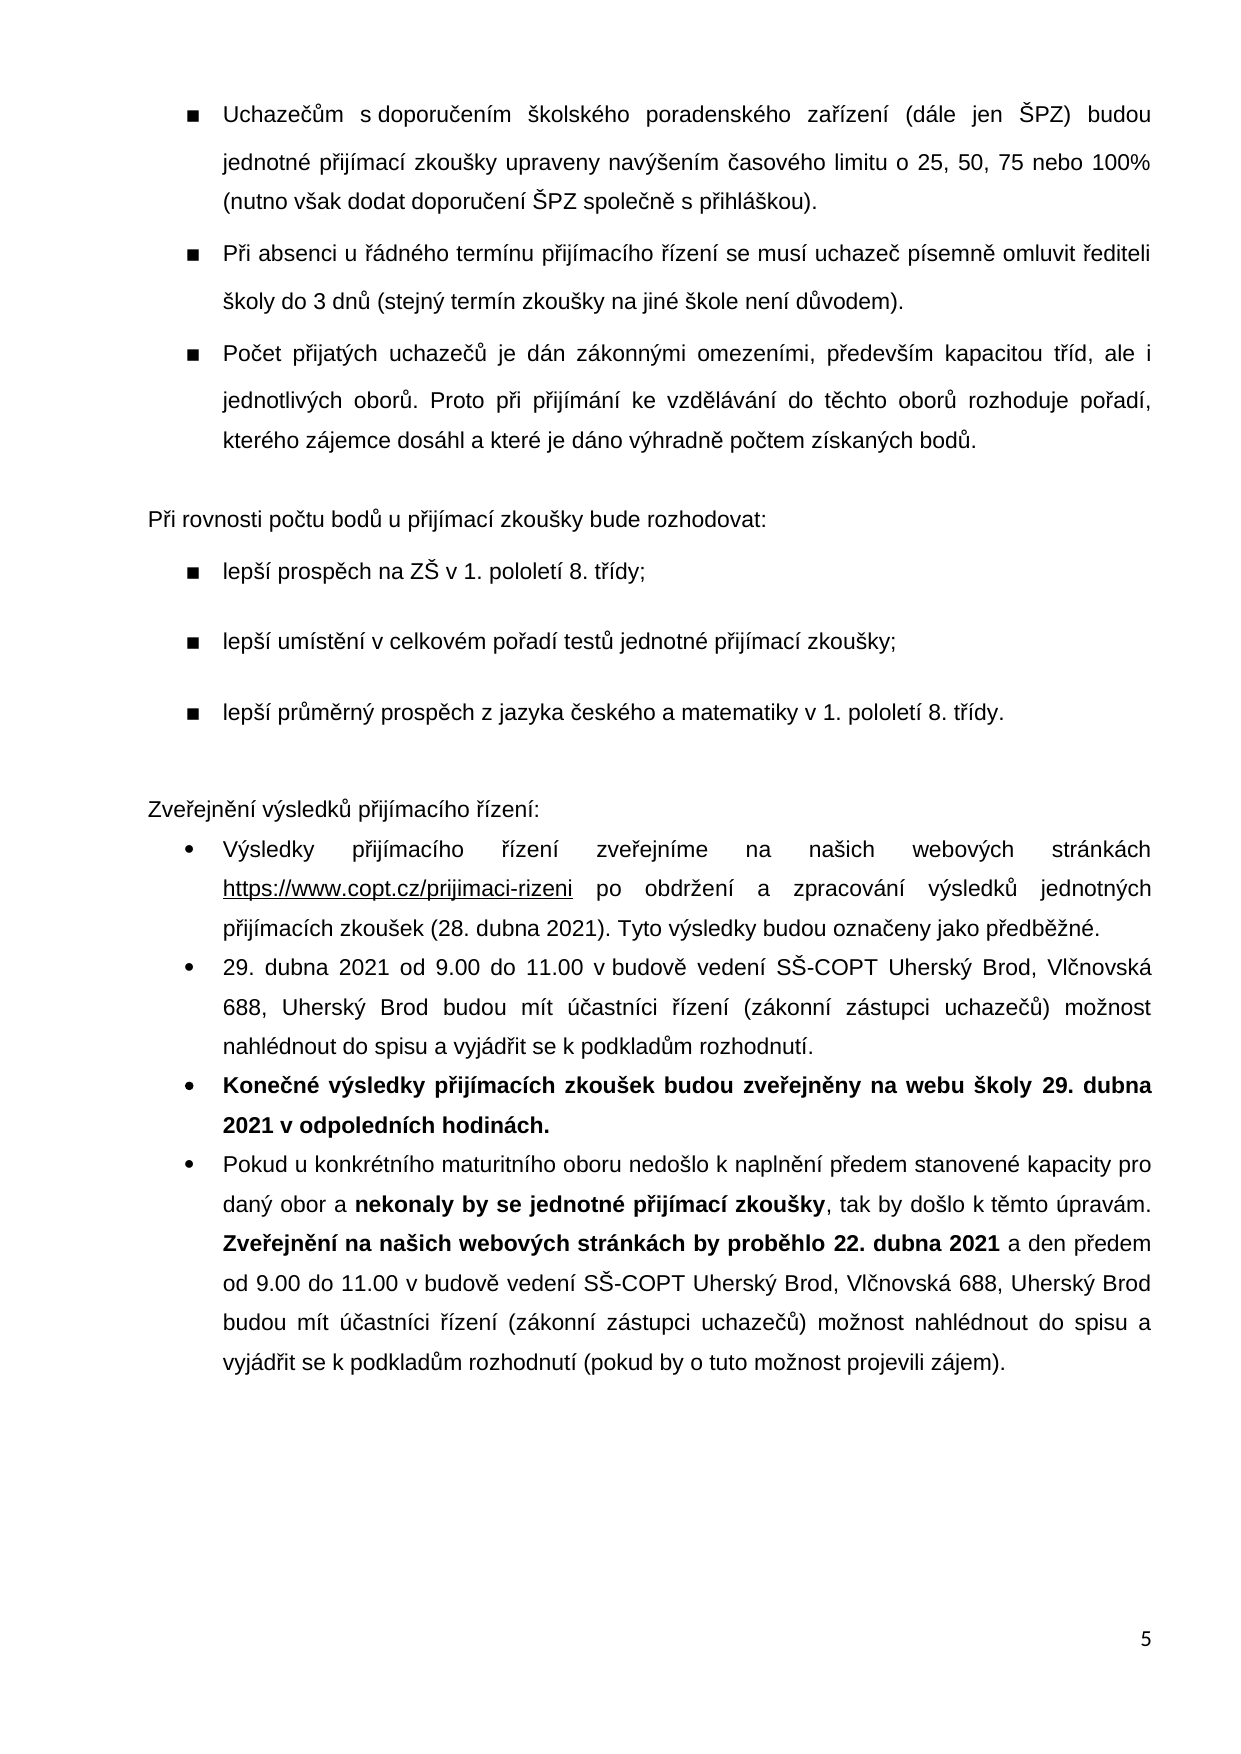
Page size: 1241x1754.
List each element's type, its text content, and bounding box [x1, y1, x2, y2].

list lepší umístění v celkovém pořadí testů jednotné přijímací zkoušky; [185, 616, 1152, 663]
list Při absenci u řádného termínu přijímacího řízení se musí uchazeč písemně omluvit řediteli školy do 3 dnů (stejný termín zkoušky na jiné škole není důvodem). [185, 228, 1152, 314]
text Při rovnosti počtu bodů u přijímací zkoušky bude rozhodovat: [148, 506, 1152, 532]
list Výsledky přijímacího řízení zveřejníme na našich webových stránkách https://www.copt.cz/prijimaci-rizeni po obdržení a zpracování výsledků jednotných přijímacích zkoušek (28. dubna 2021). Tyto výsledky budou označeny jako předběžné. [185, 836, 1152, 941]
list lepší prospěch na ZŠ v 1. pololetí 8. třídy; [185, 545, 1152, 592]
list 29. dubna 2021 od 9.00 do 11.00 v budově vedení SŠ-COPT Uherský Brod, Vlčnovská 688, Uherský Brod budou mít účastníci řízení (zákonní zástupci uchazečů) možnost nahlédnout do spisu a vyjádřit se k podkladům rozhodnutí. [185, 954, 1152, 1059]
text Zveřejnění výsledků přijímacího řízení: [148, 796, 1152, 822]
list Pokud u konkrétního maturitního oboru nedošlo k naplnění předem stanovené kapacity pro daný obor a nekonaly by se jednotné přijímací zkoušky, tak by došlo k těmto úpravám. Zveřejnění na našich webových stránkách by proběhlo 22. dubna 2021 a den předem od 9.00 do 11.00 v budově vedení SŠ-COPT Uherský Brod, Vlčnovská 688, Uherský Brod budou mít účastníci řízení (zákonní zástupci uchazečů) možnost nahlédnout do spisu a vyjádřit se k podkladům rozhodnutí (pokud by o tuto možnost projevili zájem). [185, 1151, 1152, 1375]
list Uchazečům s doporučením školského poradenského zařízení (dále jen ŠPZ) budou jednotné přijímací zkoušky upraveny navýšením časového limitu o 25, 50, 75 nebo 100% (nutno však dodat doporučení ŠPZ společně s přihláškou). [185, 89, 1152, 214]
list Počet přijatých uchazečů je dán zákonnými omezeními, především kapacitou tříd, ale i jednotlivých oborů. Proto při přijímání ke vzdělávání do těchto oborů rozhoduje pořadí, kterého zájemce dosáhl a které je dáno výhradně počtem získaných bodů. [185, 327, 1152, 453]
list Konečné výsledky přijímacích zkoušek budou zveřejněny na webu školy 29. dubna 2021 v odpoledních hodinách. [185, 1072, 1152, 1138]
list lepší průměrný prospěch z jazyka českého a matematiky v 1. pololetí 8. třídy. [185, 686, 1152, 733]
